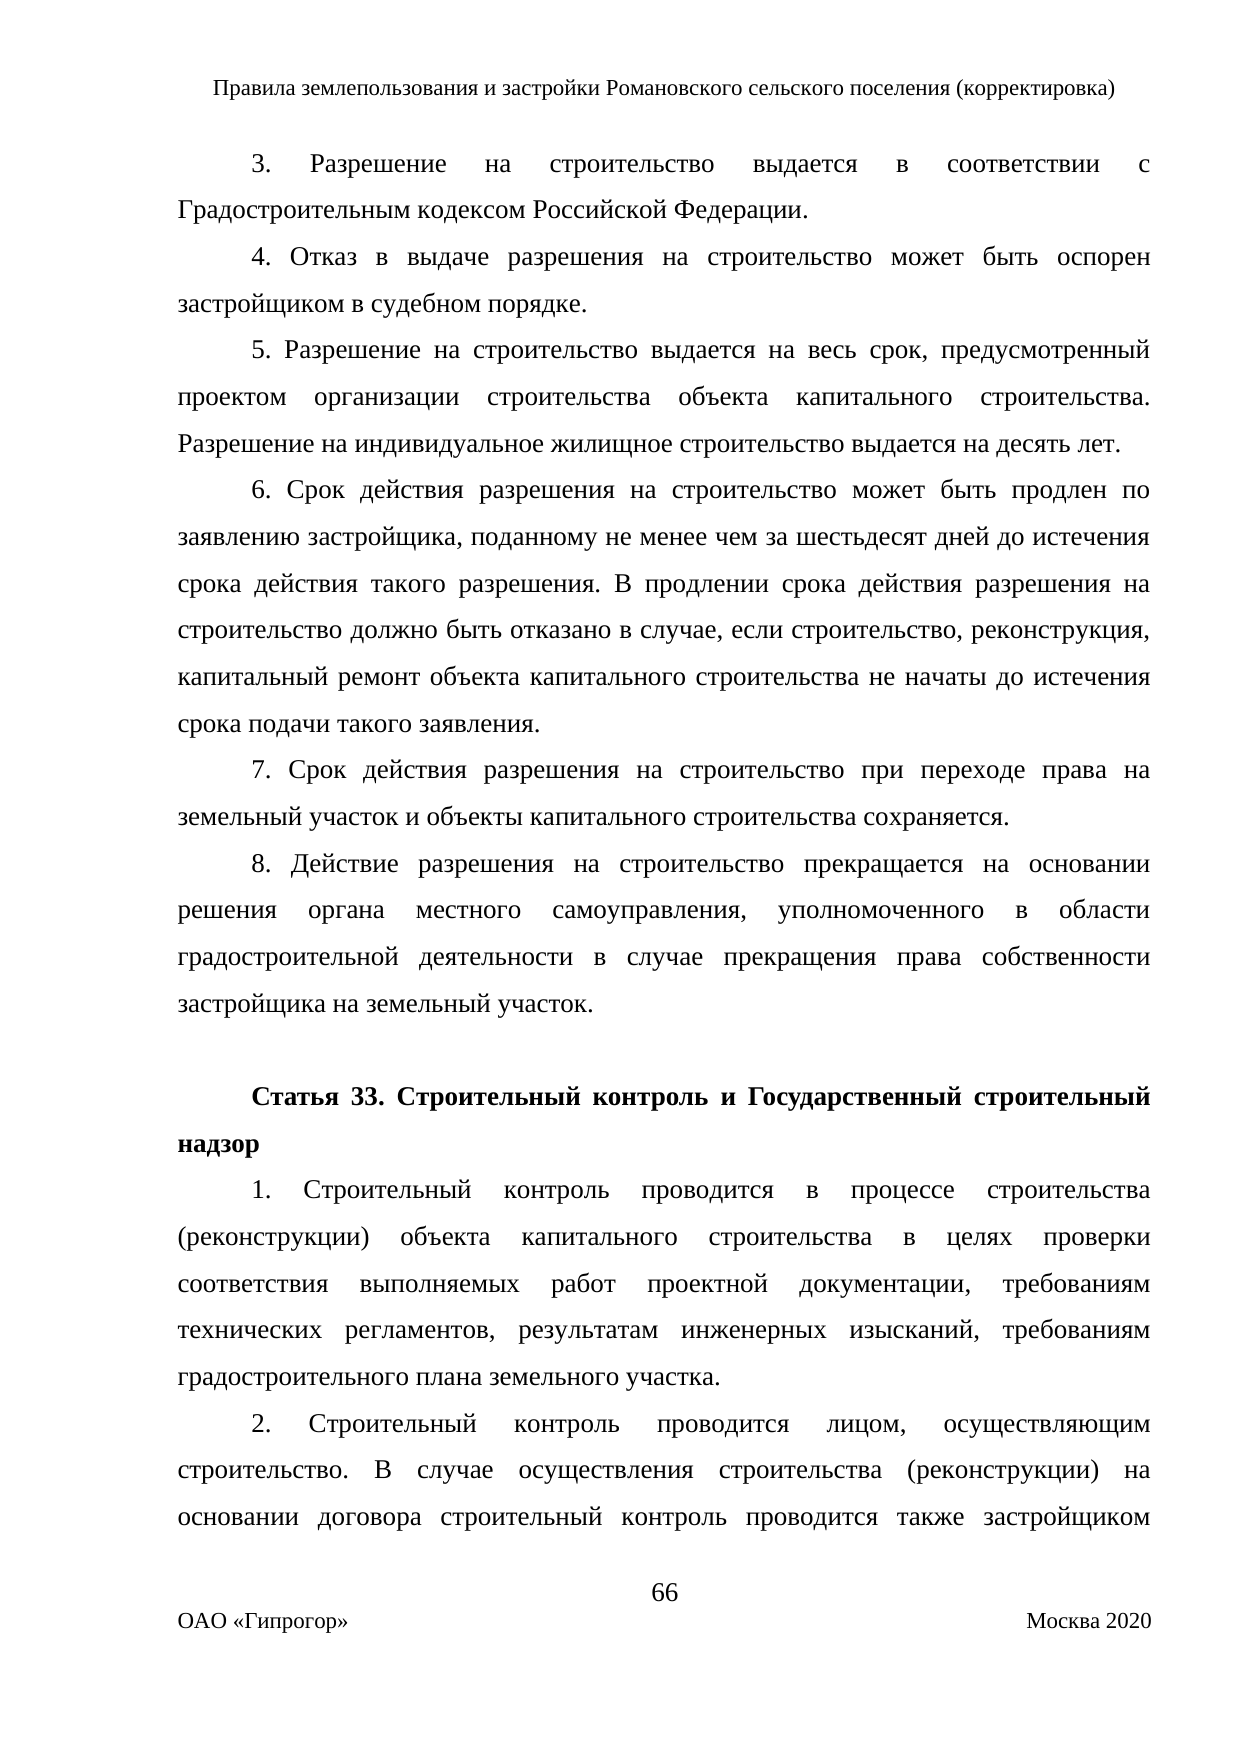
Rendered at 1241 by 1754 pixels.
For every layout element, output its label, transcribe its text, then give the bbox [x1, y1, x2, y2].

text 3. Разрешение на строительство выдается в соответствии с Градостроительным кодексом Российской Федерации. [177, 147, 1152, 224]
text 6. Срок действия разрешения на строительство может быть продлен по заявлению застройщика, поданному не менее чем за шестьдесят дней до истечения срока действия такого разрешения. В продлении срока действия разрешения на строительство должно быть отказано в случае, если строительство, реконструкция, капитальный ремонт объекта капитального строительства не начаты до истечения срока подачи такого заявления. [177, 473, 1152, 738]
text 7. Срок действия разрешения на строительство при переходе права на земельный участок и объекты капитального строительства сохраняется. [177, 753, 1152, 831]
text 1. Строительный контроль проводится в процессе строительства (реконструкции) объекта капитального строительства в целях проверки соответствия выполняемых работ проектной документации, требованиям технических регламентов, результатам инженерных изысканий, требованиям градостроительного плана земельного участка. [177, 1173, 1152, 1391]
text 4. Отказ в выдаче разрешения на строительство может быть оспорен застройщиком в судебном порядке. [177, 240, 1152, 318]
text 8. Действие разрешения на строительство прекращается на основании решения органа местного самоуправления, уполномоченного в области градостроительной деятельности в случае прекращения права собственности застройщика на земельный участок. [177, 847, 1152, 1018]
title Статья 33. Строительный контроль и Государственный строительный надзор [177, 1080, 1152, 1158]
text 5. Разрешение на строительство выдается на весь срок, предусмотренный проектом организации строительства объекта капитального строительства. Разрешение на индивидуальное жилищное строительство выдается на десять лет. [177, 333, 1152, 458]
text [177, 1407, 1152, 1531]
